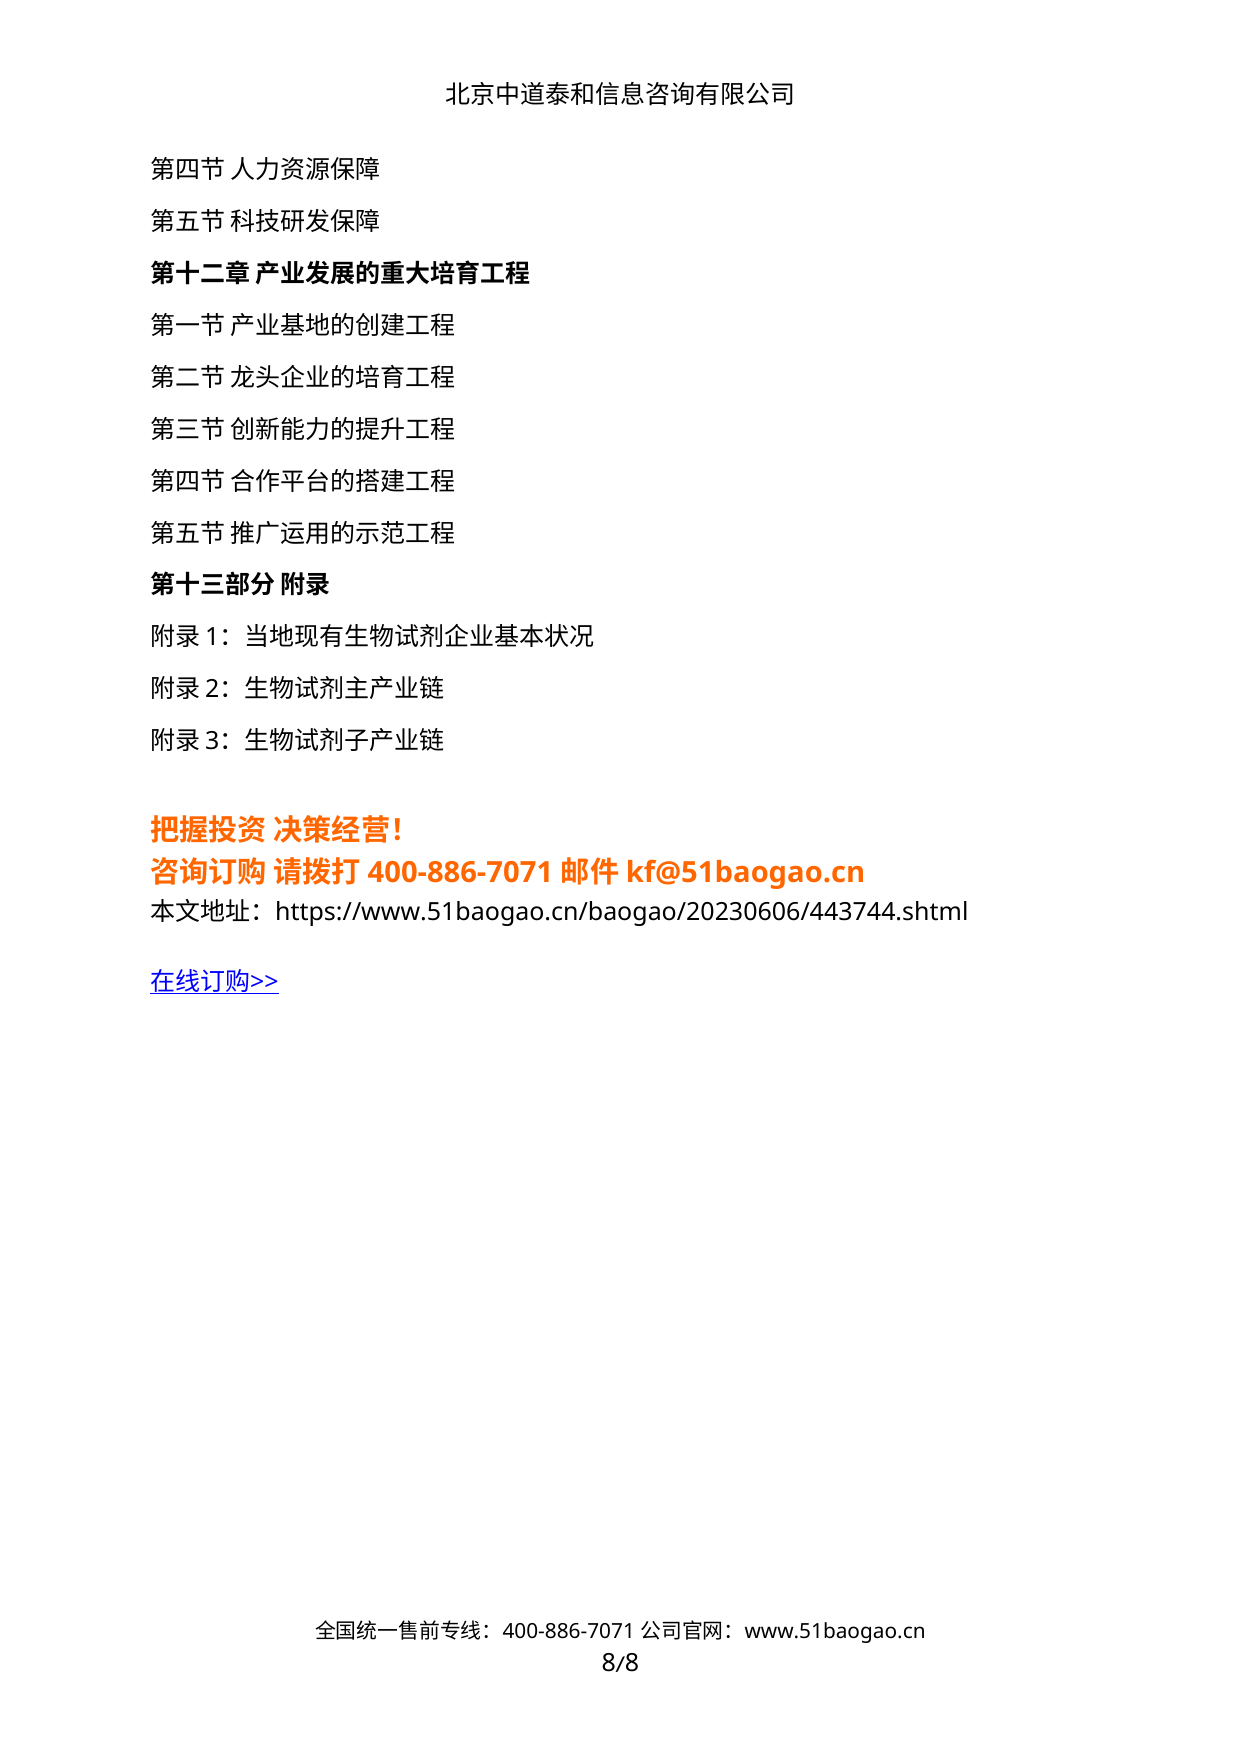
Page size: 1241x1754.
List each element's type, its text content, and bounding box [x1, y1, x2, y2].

text 附录3：生物试剂子产业链 [150, 721, 1090, 757]
text 第一节 产业基地的创建工程 [150, 306, 1090, 342]
text 第十三部分 附录 [150, 565, 1090, 601]
text 第四节 人力资源保障 [150, 150, 1090, 186]
text 在线订购>> [150, 927, 1090, 998]
text 第三节 创新能力的提升工程 [150, 409, 1090, 446]
text 附录2：生物试剂主产业链 [150, 669, 1090, 705]
text 附录1：当地现有生物试剂企业基本状况 [150, 617, 1090, 653]
text 第五节 推广运用的示范工程 [150, 513, 1090, 549]
text 把握投资 决策经营！咨询订购 请拨打 400-886-7071 邮件 kf@51baogao.cn本文地址：https://www.51baogao.cn/baogao/20230606/443744.shtml [150, 772, 1090, 927]
text 第十二章 产业发展的重大培育工程 [150, 254, 1090, 290]
text 第二节 龙头企业的培育工程 [150, 357, 1090, 394]
text 第四节 合作平台的搭建工程 [150, 461, 1090, 497]
text 第五节 科技研发保障 [150, 202, 1090, 238]
